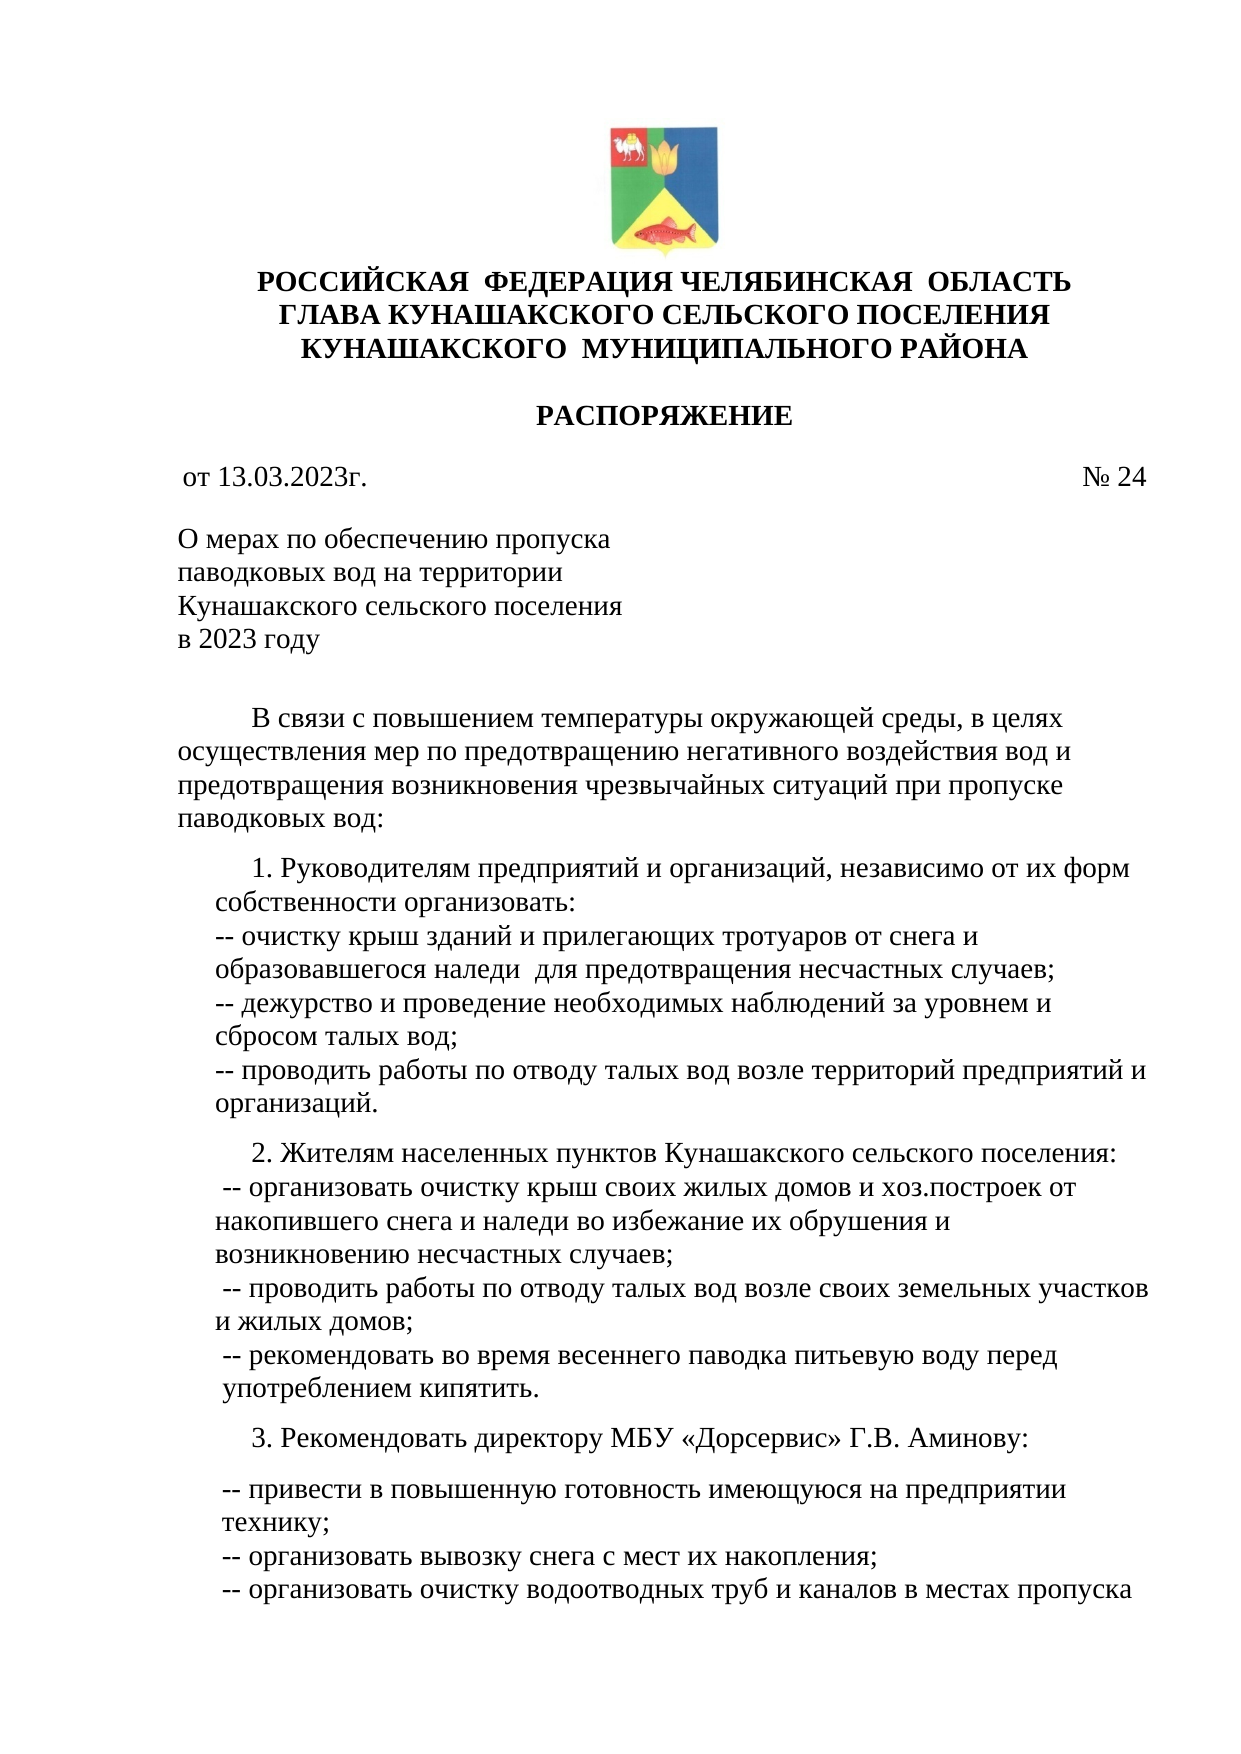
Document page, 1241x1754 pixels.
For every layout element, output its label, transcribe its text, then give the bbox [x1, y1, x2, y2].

text 1. Руководителям предприятий и организаций, независимо от их форм собственности организовать: -- очистку крыш зданий и прилегающих тротуаров от снега и образовавшегося наледи для предотвращения несчастных случаев; -- дежурство и проведение необходимых наблюдений за уровнем и сбросом талых вод; -- проводить работы по отводу талых вод возле территорий предприятий и организаций. [215, 851, 1152, 1119]
text О мерах по обеспечению пропуска паводковых вод на территории Кунашакского сельского поселения в 2023 году [177, 521, 1152, 683]
text В связи с повышением температуры окружающей среды, в целях осуществления мер по предотвращению негативного воздействия вод и предотвращения возникновения чрезвычайных ситуаций при пропуске паводковых вод: [177, 700, 1152, 834]
text ГЛАВА КУНАШАКСКОГО СЕЛЬСКОГО ПОСЕЛЕНИЯ [177, 297, 1152, 331]
text 2. Жителям населенных пунктов Кунашакского сельского поселения: -- организовать очистку крыш своих жилых домов и хоз.построек от накопившего снега и наледи во избежание их обрушения и возникновению несчастных случаев; -- проводить работы по отводу талых вод возле своих земельных участков и жилых домов; -- рекомендовать во время весеннего паводка питьевую воду перед употреблением кипятить. [215, 1136, 1152, 1404]
text 3. Рекомендовать директору МБУ «Дорсервис» Г.В. Аминову: [215, 1421, 1152, 1454]
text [222, 1471, 1152, 1605]
picture [593, 118, 736, 264]
text РОССИЙСКАЯ ФЕДЕРАЦИЯ ЧЕЛЯБИНСКАЯ ОБЛАСТЬ [177, 264, 1152, 297]
text от 13.03.2023г. № 24 [177, 459, 1152, 521]
text РАСПОРЯЖЕНИЕ [177, 398, 1152, 459]
text КУНАШАКСКОГО МУНИЦИПАЛЬНОГО РАЙОНА [177, 331, 1152, 364]
